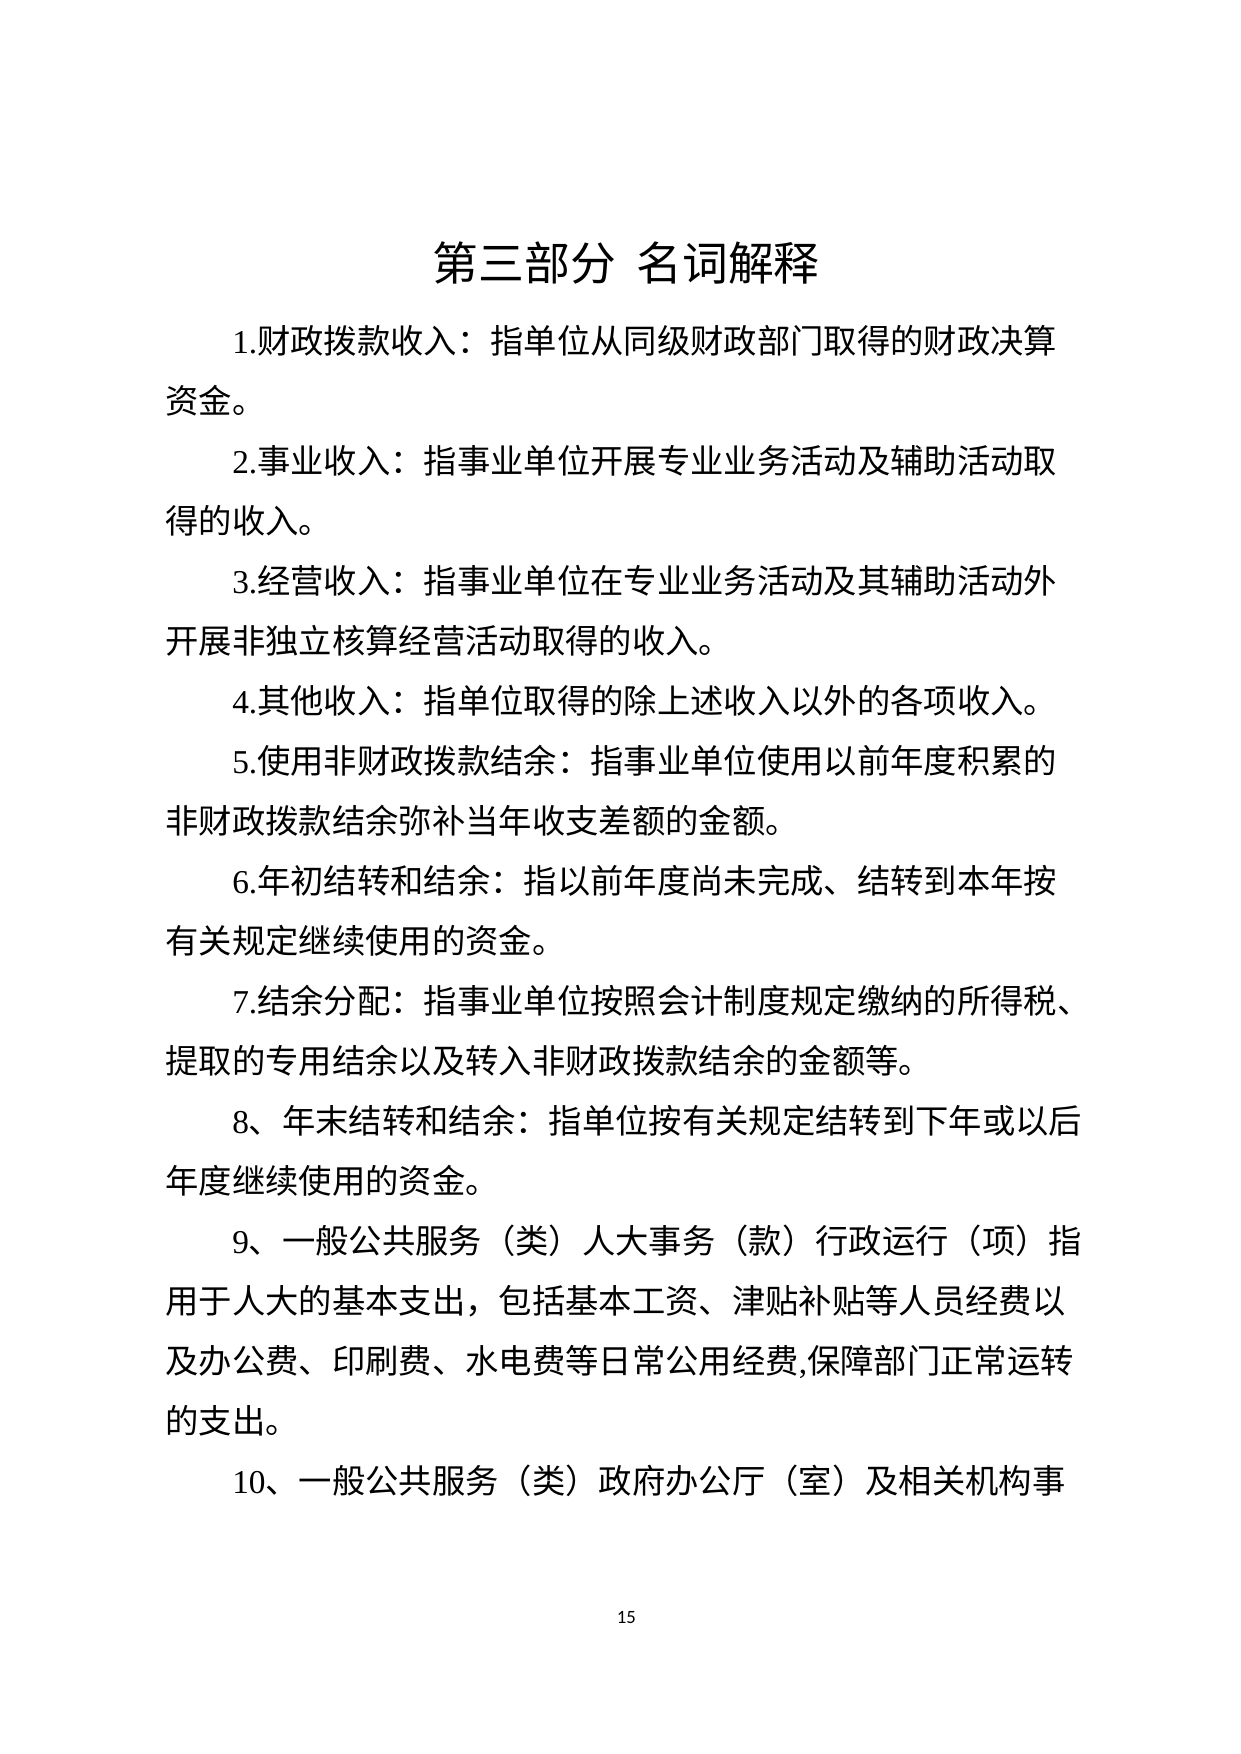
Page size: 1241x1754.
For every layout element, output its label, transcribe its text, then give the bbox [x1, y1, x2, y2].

subtitle 第三部分 名词解释 [165, 233, 1087, 293]
text 3.经营收入：指事业单位在专业业务活动及其辅助活动外开展非独立核算经营活动取得的收入。 [165, 545, 1087, 665]
text 4.其他收入：指单位取得的除上述收入以外的各项收入。 [165, 665, 1087, 725]
text 6.年初结转和结余：指以前年度尚未完成、结转到本年按有关规定继续使用的资金。 [165, 845, 1087, 965]
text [165, 1445, 1087, 1505]
text 7.结余分配：指事业单位按照会计制度规定缴纳的所得税、提取的专用结余以及转入非财政拨款结余的金额等。 [165, 965, 1087, 1085]
text 1.财政拨款收入：指单位从同级财政部门取得的财政决算资金。 [165, 305, 1087, 425]
text 8、年末结转和结余：指单位按有关规定结转到下年或以后年度继续使用的资金。 [165, 1085, 1087, 1205]
text 9、一般公共服务（类）人大事务（款）行政运行（项）指用于人大的基本支出，包括基本工资、津贴补贴等人员经费以及办公费、印刷费、水电费等日常公用经费,保障部门正常运转的支出。 [165, 1205, 1087, 1445]
text 2.事业收入：指事业单位开展专业业务活动及辅助活动取得的收入。 [165, 425, 1087, 545]
text 5.使用非财政拨款结余：指事业单位使用以前年度积累的非财政拨款结余弥补当年收支差额的金额。 [165, 725, 1087, 845]
